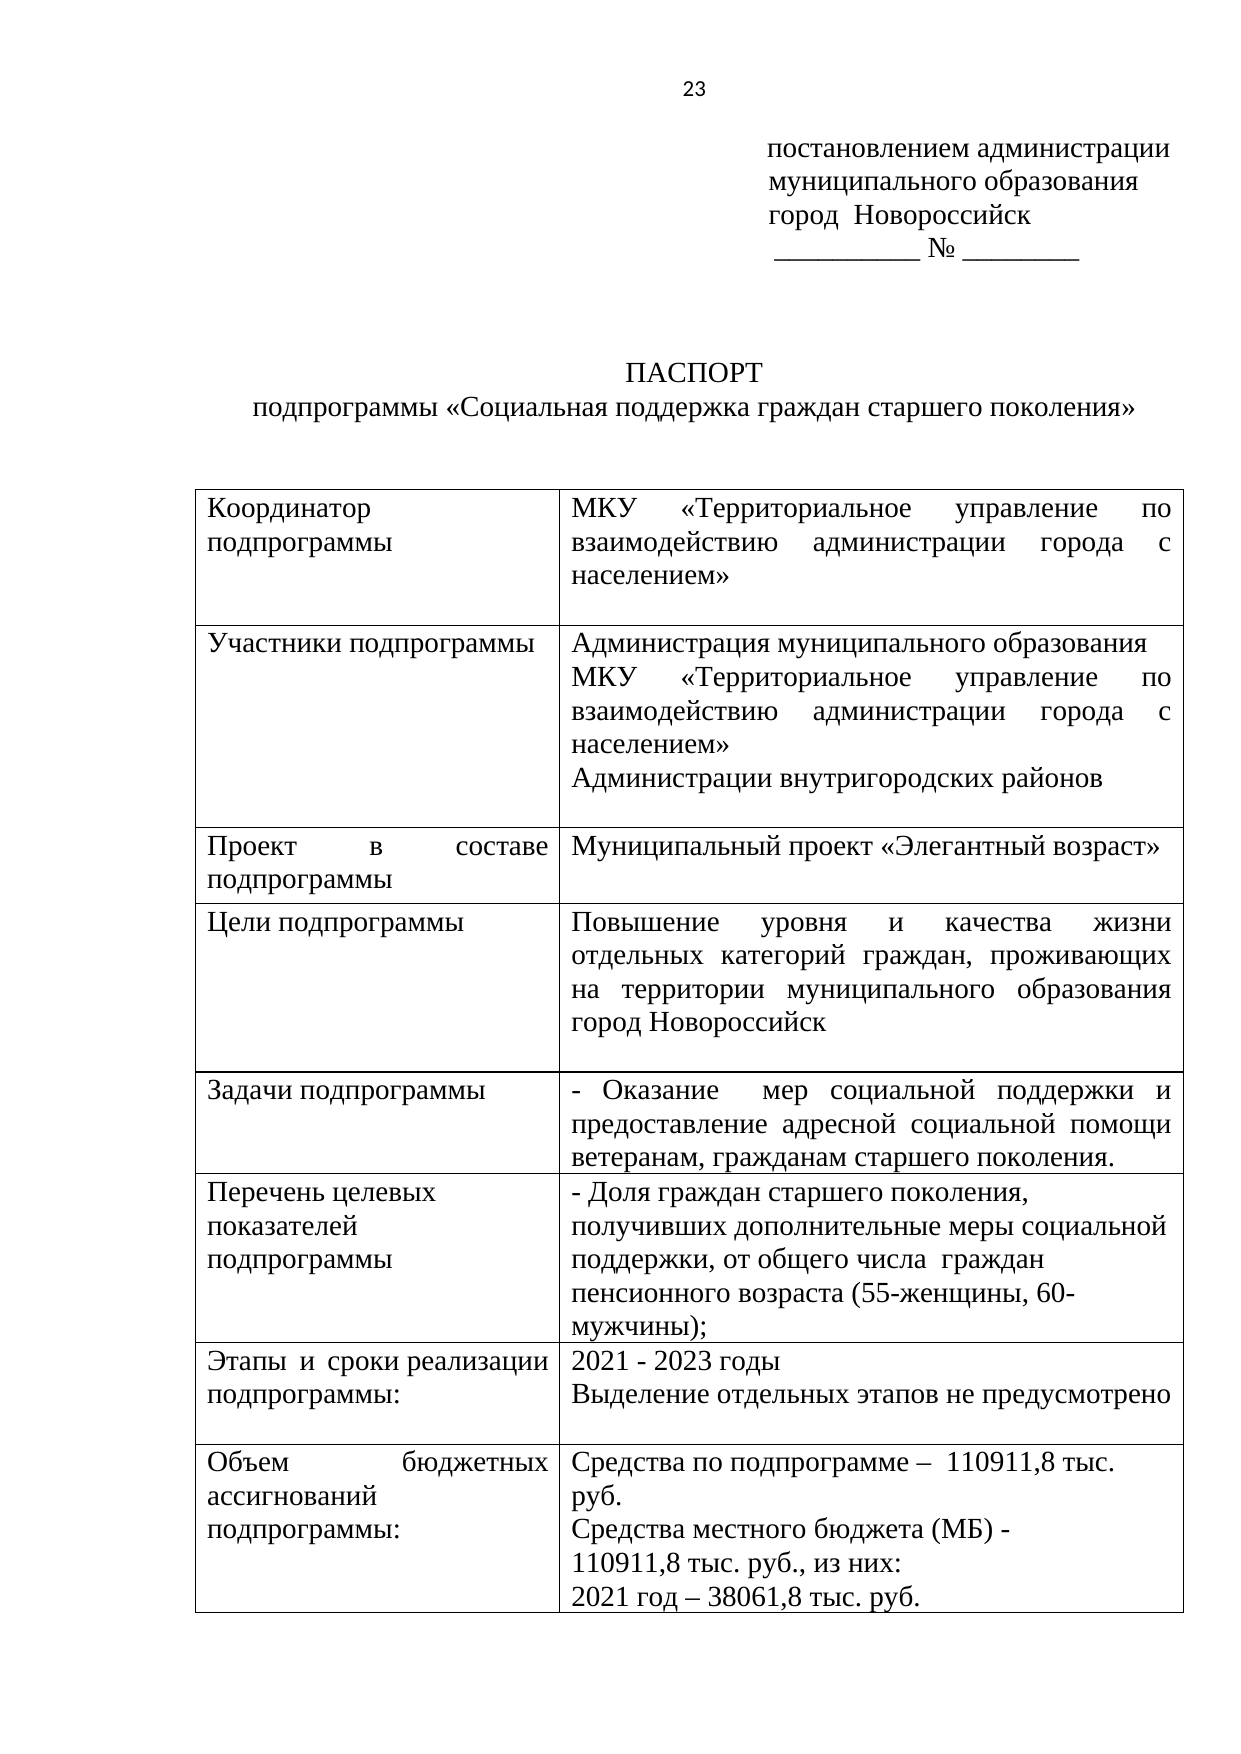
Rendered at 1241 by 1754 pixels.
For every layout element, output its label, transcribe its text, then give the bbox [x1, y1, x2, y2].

table_cell 2021 - 2023 годы Выделение отдельных этапов не предусмотрено [560, 1343, 1183, 1443]
text город Новороссийск [207, 197, 1181, 231]
table_cell - Оказание мер социальной поддержки и предоставление адресной социальной помощи ветеранам, гражданам старшего поколения. [560, 1073, 1183, 1173]
table_cell Администрация муниципального образования МКУ «Территориальное управление по взаимодействию администрации города с населением» Администрации внутригородских районов [560, 626, 1183, 827]
table_cell Задачи подпрограммы [196, 1073, 559, 1173]
text муниципального образования [207, 163, 1181, 197]
text __________ № ________ [207, 231, 1181, 264]
table_cell Этапы и сроки реализации подпрограммы: [196, 1343, 559, 1443]
text подпрограммы «Социальная поддержка граждан старшего поколения» [207, 389, 1181, 422]
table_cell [560, 1445, 1183, 1612]
table_cell Перечень целевых показателей подпрограммы [196, 1174, 559, 1342]
table_header МКУ «Территориальное управление по взаимодействию администрации города с населением» [560, 490, 1183, 624]
table_cell Цели подпрограммы [196, 904, 559, 1071]
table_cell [196, 1445, 559, 1612]
table_cell Муниципальный проект «Элегантный возраст» [560, 828, 1183, 903]
table_header Координатор подпрограммы [196, 490, 559, 624]
table_cell Проект в составе подпрограммы [196, 828, 559, 903]
text ПАСПОРТ [207, 355, 1181, 389]
text постановлением администрации [207, 130, 1181, 163]
table_cell Участники подпрограммы [196, 626, 559, 827]
table_cell Повышение уровня и качества жизни отдельных категорий граждан, проживающих на территории муниципального образования город Новороссийск [560, 904, 1183, 1071]
table_cell - Доля граждан старшего поколения, получивших дополнительные меры социальной поддержки, от общего числа граждан пенсионного возраста (55-женщины, 60- мужчины); [560, 1174, 1183, 1342]
